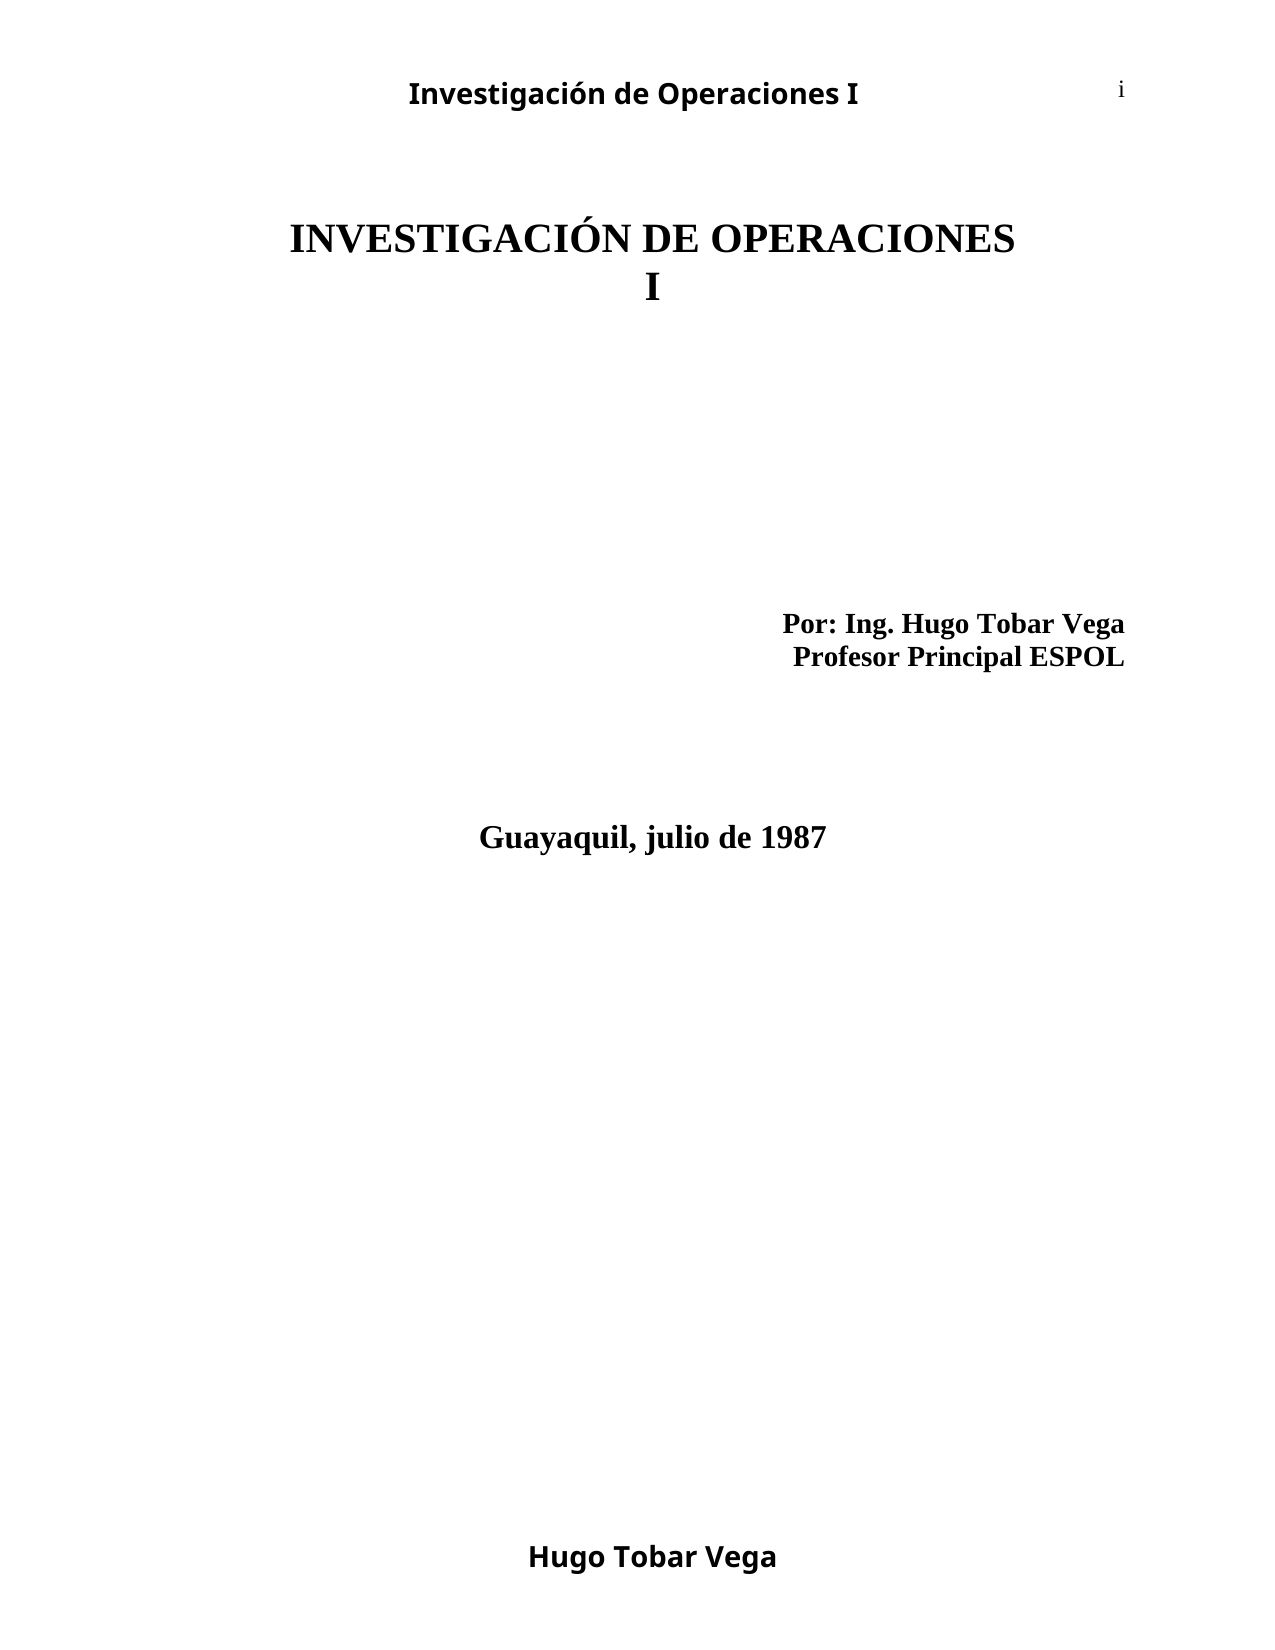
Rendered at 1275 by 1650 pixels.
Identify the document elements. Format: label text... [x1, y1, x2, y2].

title INVESTIGACIÓN DE OPERACIONES [180, 213, 1125, 261]
subtitle Guayaquil, julio de 1987 [180, 817, 1125, 855]
text Por: Ing. Hugo Tobar Vega [180, 606, 1125, 639]
text Profesor Principal ESPOL [180, 639, 1125, 673]
title I [180, 261, 1125, 309]
